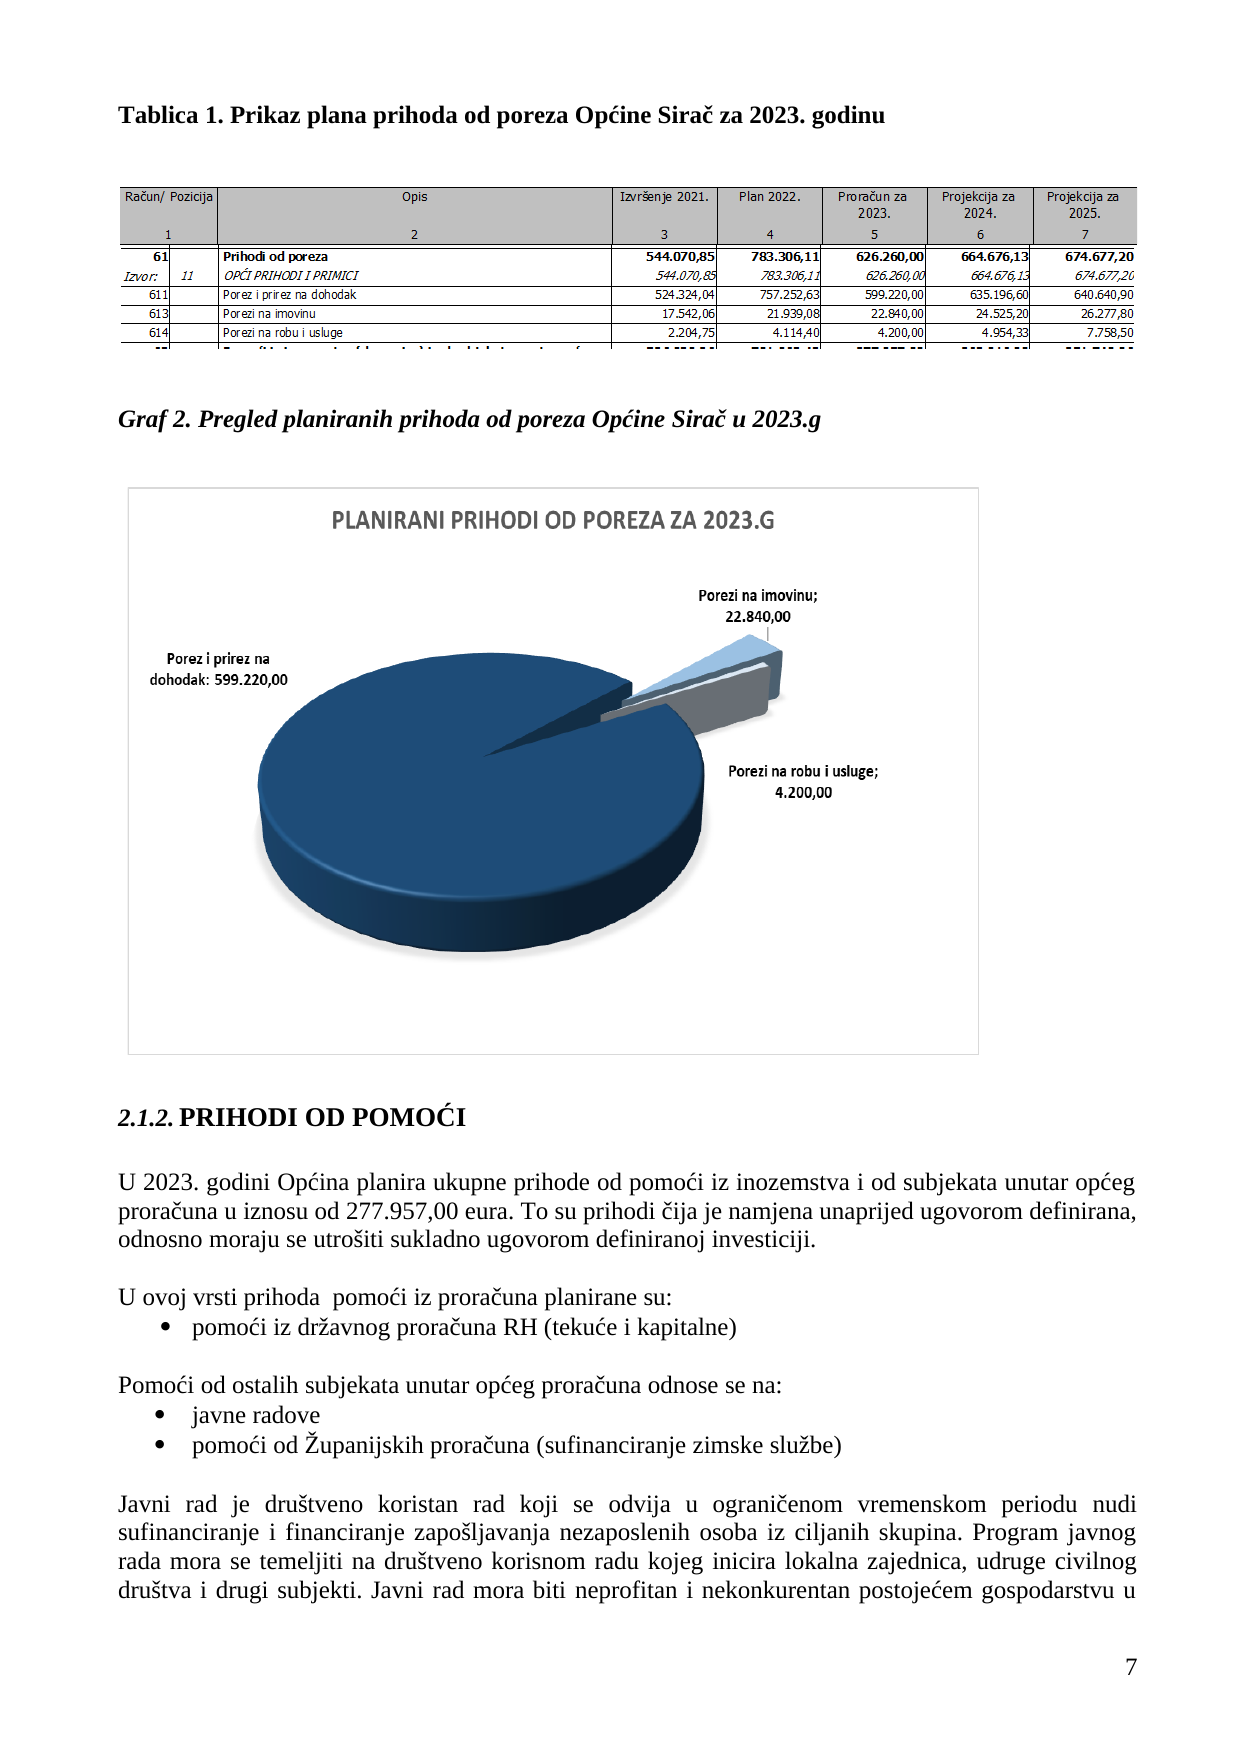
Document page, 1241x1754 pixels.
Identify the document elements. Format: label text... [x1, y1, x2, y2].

text Javni rad je društveno koristan rad koji se odvija u ograničenom vremenskom periodu nudi sufinanciranje i financiranje zapošljavanja nezaposlenih osoba iz ciljanih skupina. Program javnog rada mora se temeljiti na društveno korisnom radu kojeg inicira lokalna zajednica, udruge civilnog društva i drugi subjekti. Javni rad mora biti neprofitan i nekonkurentan postojećem gospodarstvu u [118, 1489, 1137, 1604]
subtitle PRIHODI OD POMOĆI [118, 1101, 1188, 1132]
text U ovoj vrsti prihoda pomoći iz proračuna planirane su: [118, 1282, 1188, 1311]
text U 2023. godini Općina planira ukupne prihode od pomoći iz inozemstva i od subjekata unutar općeg proračuna u iznosu od 277.957,00 eura. To su prihodi čija je namjena unaprijed ugovorom definirana, odnosno moraju se utrošiti sukladno ugovorom definiranoj investiciji. [118, 1167, 1137, 1253]
text Pomoći od ostalih subjekata unutar općeg proračuna odnose se na: [118, 1370, 1188, 1399]
list javne radove [155, 1399, 1188, 1429]
list pomoći iz državnog proračuna RH (tekuće i kapitalne) [161, 1311, 1188, 1341]
picture [127, 487, 979, 1055]
subtitle Tablica 1. Prikaz plana prihoda od poreza Općine Sirač za 2023. godinu [118, 100, 1188, 129]
list pomoći od Županijskih proračuna (sufinanciranje zimske službe) [155, 1429, 1188, 1460]
picture [118, 187, 1138, 349]
text Graf 2. Pregled planiranih prihoda od poreza Općine Sirač u 2023.g [118, 404, 1188, 432]
